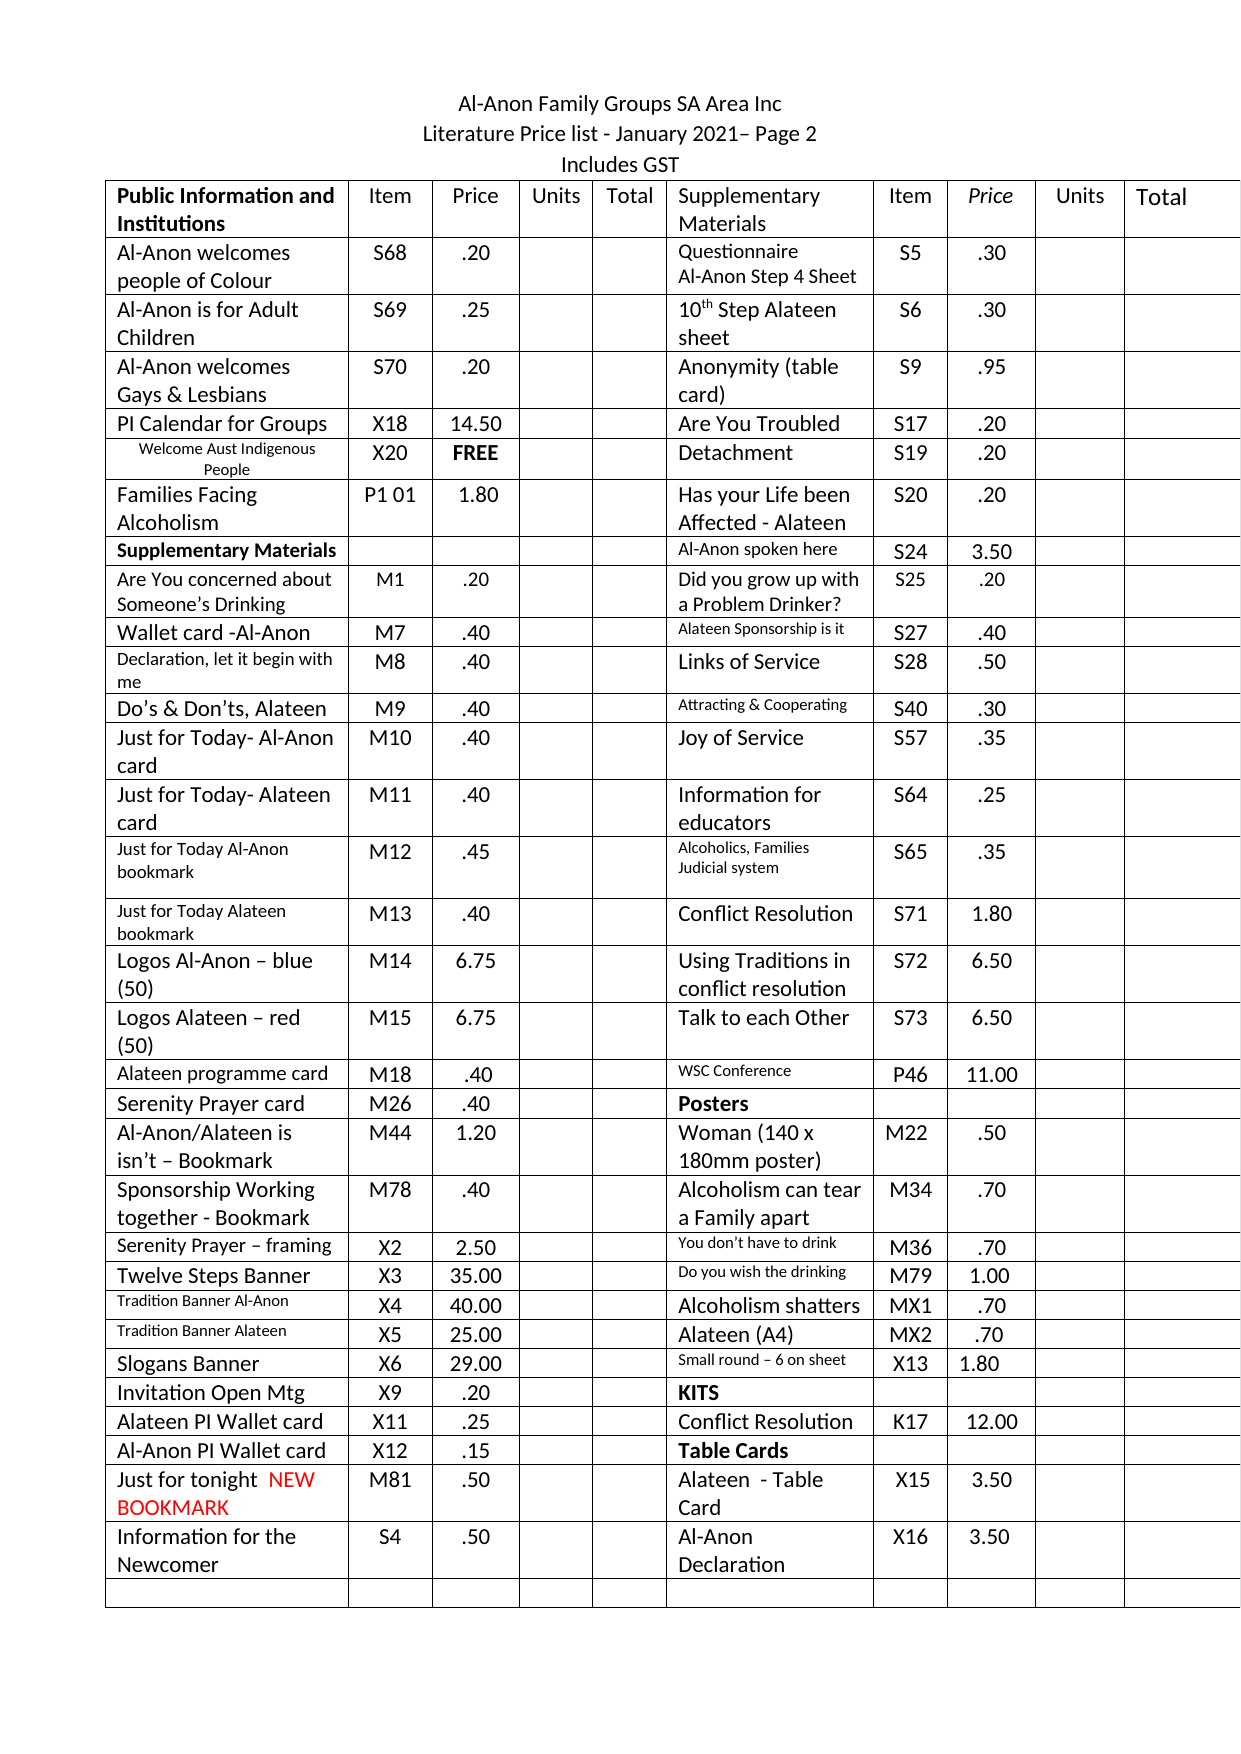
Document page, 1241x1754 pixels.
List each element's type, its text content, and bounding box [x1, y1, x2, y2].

table_cell Just for Today Alateen bookmark [106, 899, 348, 945]
table_cell [1036, 480, 1124, 536]
table_cell X15 [874, 1465, 947, 1521]
table_cell [1036, 837, 1124, 898]
table_cell [593, 694, 666, 722]
table_cell 1.80 [948, 899, 1035, 945]
table_cell 1.80 [948, 1349, 1035, 1377]
table_cell [1036, 1262, 1124, 1290]
table_cell .20 [433, 566, 519, 617]
table_cell Detachment [667, 439, 873, 479]
table_cell [1125, 647, 1240, 693]
table_cell Small round – 6 on sheet [667, 1349, 873, 1377]
table_cell [593, 1119, 666, 1174]
table_cell M15 [349, 1003, 432, 1059]
table_cell .40 [433, 647, 519, 693]
table_cell Joy of Service [667, 723, 873, 779]
table_cell Do’s & Don’ts, Alateen [106, 694, 348, 722]
table_cell [1036, 1579, 1124, 1607]
table_cell [1125, 480, 1240, 536]
table_cell [1036, 1522, 1124, 1578]
table_cell .20 [948, 409, 1035, 437]
table_header Price [433, 181, 519, 237]
table_cell .70 [948, 1233, 1035, 1261]
table_cell [593, 723, 666, 779]
table_cell .20 [433, 1378, 519, 1406]
table_cell [593, 837, 666, 898]
table_cell 6.50 [948, 1003, 1035, 1059]
table_cell .95 [948, 352, 1035, 408]
table_cell [1036, 1003, 1124, 1059]
table_cell [1036, 1233, 1124, 1261]
table_cell [593, 566, 666, 617]
table_cell S24 [874, 537, 947, 565]
table_cell Al-Anon spoken here [667, 537, 873, 565]
table_cell M12 [349, 837, 432, 898]
table_cell M78 [349, 1176, 432, 1232]
table_cell [520, 1089, 592, 1117]
table_cell Questionnaire Al-Anon Step 4 Sheet [667, 238, 873, 294]
table_cell [1036, 1089, 1124, 1117]
table_cell Table Cards [667, 1436, 873, 1464]
table_cell .30 [948, 694, 1035, 722]
table_cell You don’t have to drink [667, 1233, 873, 1261]
table_header Supplementary Materials [667, 181, 873, 237]
table_cell X4 [349, 1291, 432, 1319]
table_cell .50 [433, 1465, 519, 1521]
table_cell M26 [349, 1089, 432, 1117]
table_cell .40 [433, 1176, 519, 1232]
table_cell [1036, 1320, 1124, 1348]
table_cell Alateen - Table Card [667, 1465, 873, 1521]
table_cell [1036, 1465, 1124, 1521]
table_cell Talk to each Other [667, 1003, 873, 1059]
table_cell Are You concerned about Someone’s Drinking [106, 566, 348, 617]
table_cell [1125, 409, 1240, 437]
table_cell [1125, 1233, 1240, 1261]
table_header Item [874, 181, 947, 237]
table_cell [520, 647, 592, 693]
table_cell 1.80 [433, 480, 519, 536]
table_cell [520, 694, 592, 722]
table_cell [520, 1003, 592, 1059]
table_cell Alcoholism can tear a Family apart [667, 1176, 873, 1232]
table_cell .35 [948, 723, 1035, 779]
table_cell S69 [349, 295, 432, 351]
text Literature Price list - January 2021– Page 2 [150, 119, 1090, 148]
table_cell Tradition Banner Al-Anon [106, 1291, 348, 1319]
table_cell [1125, 1262, 1240, 1290]
table_cell [520, 1579, 592, 1607]
table_header Item [349, 181, 432, 237]
table_cell Invitation Open Mtg [106, 1378, 348, 1406]
table_cell 6.75 [433, 1003, 519, 1059]
table_cell [593, 1320, 666, 1348]
table_cell M10 [349, 723, 432, 779]
table_cell [593, 618, 666, 646]
table_cell [1125, 780, 1240, 836]
table_cell X16 [874, 1522, 947, 1578]
table_cell Did you grow up with a Problem Drinker? [667, 566, 873, 617]
table_cell [593, 480, 666, 536]
table_cell [593, 1378, 666, 1406]
table_cell S71 [874, 899, 947, 945]
table_cell [1125, 899, 1240, 945]
table_cell S17 [874, 409, 947, 437]
table_cell [520, 1262, 592, 1290]
table_cell [520, 780, 592, 836]
table_cell Has your Life been Affected - Alateen [667, 480, 873, 536]
table_cell Welcome Aust Indigenous People [106, 439, 348, 479]
table_cell [593, 295, 666, 351]
table_header Units [520, 181, 592, 237]
table_cell [1125, 352, 1240, 408]
table_cell [1125, 946, 1240, 1002]
table_cell S6 [874, 295, 947, 351]
table_cell 25.00 [433, 1320, 519, 1348]
table_cell M14 [349, 946, 432, 1002]
table_cell M36 [874, 1233, 947, 1261]
table_cell [874, 1436, 947, 1464]
table_cell Tradition Banner Alateen [106, 1320, 348, 1348]
table_cell [593, 1003, 666, 1059]
table_cell .50 [433, 1522, 519, 1578]
table_cell M11 [349, 780, 432, 836]
table_cell Supplementary Materials [106, 537, 348, 565]
table_cell [1125, 1320, 1240, 1348]
text Includes GST [150, 150, 1090, 178]
table_cell .20 [948, 439, 1035, 479]
table_cell Sponsorship Working together - Bookmark [106, 1176, 348, 1232]
table_cell [593, 409, 666, 437]
table_cell [1036, 238, 1124, 294]
table_cell [1036, 1291, 1124, 1319]
table_cell [593, 1060, 666, 1088]
table_cell Al-Anon Declaration [667, 1522, 873, 1578]
table_cell M7 [349, 618, 432, 646]
table_cell MX2 [874, 1320, 947, 1348]
table_cell Just for Today- Alateen card [106, 780, 348, 836]
table_cell Information for educators [667, 780, 873, 836]
table_cell [1036, 780, 1124, 836]
table_cell [1125, 694, 1240, 722]
table_cell [593, 1262, 666, 1290]
table_cell [593, 1176, 666, 1232]
table_cell [520, 1320, 592, 1348]
table_cell [948, 1436, 1035, 1464]
table_cell Posters [667, 1089, 873, 1117]
table_cell [948, 1089, 1035, 1117]
table_cell [520, 723, 592, 779]
table_cell [1125, 1176, 1240, 1232]
table_cell [593, 1233, 666, 1261]
table_cell M22 [874, 1119, 947, 1174]
table_cell [1125, 1522, 1240, 1578]
table_cell [520, 1233, 592, 1261]
table_cell .30 [948, 295, 1035, 351]
table_cell Just for Today- Al-Anon card [106, 723, 348, 779]
table_header Price [948, 181, 1035, 237]
table_cell PI Calendar for Groups [106, 409, 348, 437]
table_cell 40.00 [433, 1291, 519, 1319]
table_cell [593, 1407, 666, 1435]
table_cell [520, 352, 592, 408]
table_cell [1036, 1176, 1124, 1232]
table_cell 14.50 [433, 409, 519, 437]
table_cell [1036, 537, 1124, 565]
table_cell P1 01 [349, 480, 432, 536]
table_cell .25 [948, 780, 1035, 836]
table_cell [593, 1579, 666, 1607]
table_cell 1.00 [948, 1262, 1035, 1290]
table_cell Al-Anon welcomes Gays & Lesbians [106, 352, 348, 408]
table_cell [1036, 1436, 1124, 1464]
table_cell Attracting & Cooperating [667, 694, 873, 722]
table_cell .40 [433, 694, 519, 722]
table_cell [1125, 1291, 1240, 1319]
table_cell [1125, 1089, 1240, 1117]
table_cell [593, 647, 666, 693]
table_cell [1125, 1119, 1240, 1174]
table_cell Serenity Prayer card [106, 1089, 348, 1117]
table_cell [1125, 618, 1240, 646]
table_cell P46 [874, 1060, 947, 1088]
table_cell [349, 1579, 432, 1607]
table_cell Are You Troubled [667, 409, 873, 437]
table_cell .50 [948, 647, 1035, 693]
table_cell .20 [948, 566, 1035, 617]
table_cell [520, 1176, 592, 1232]
table_cell M1 [349, 566, 432, 617]
table_cell [1036, 566, 1124, 617]
table_cell [593, 238, 666, 294]
table_cell M79 [874, 1262, 947, 1290]
table_cell Alcoholism shatters [667, 1291, 873, 1319]
table_cell [1036, 723, 1124, 779]
table_cell .25 [433, 295, 519, 351]
table_cell [520, 1407, 592, 1435]
table_cell 3.50 [948, 1465, 1035, 1521]
table_cell [520, 946, 592, 1002]
table_cell Al-Anon is for Adult Children [106, 295, 348, 351]
table_cell [520, 1060, 592, 1088]
table_cell Families Facing Alcoholism [106, 480, 348, 536]
table_cell [1036, 409, 1124, 437]
table_cell Alcoholics, Families Judicial system [667, 837, 873, 898]
table_cell Slogans Banner [106, 1349, 348, 1377]
table_cell MX1 [874, 1291, 947, 1319]
table_cell 3.50 [948, 1522, 1035, 1578]
table_cell [520, 1119, 592, 1174]
table_cell Serenity Prayer – framing [106, 1233, 348, 1261]
table_cell [1036, 946, 1124, 1002]
table_cell Information for the Newcomer [106, 1522, 348, 1578]
table_cell 12.00 [948, 1407, 1035, 1435]
table_cell Just for tonight NEW BOOKMARK [106, 1465, 348, 1521]
table_cell .30 [948, 238, 1035, 294]
table_cell [593, 537, 666, 565]
table_cell [520, 1436, 592, 1464]
table_cell S4 [349, 1522, 432, 1578]
table_cell S40 [874, 694, 947, 722]
table_cell [1125, 1436, 1240, 1464]
table_cell [1036, 352, 1124, 408]
text Al-Anon Family Groups SA Area Inc [150, 89, 1090, 117]
table_cell Do you wish the drinking [667, 1262, 873, 1290]
table_cell X11 [349, 1407, 432, 1435]
table_cell 1.20 [433, 1119, 519, 1174]
table_cell S72 [874, 946, 947, 1002]
table_cell .40 [433, 618, 519, 646]
table_cell [106, 1579, 348, 1607]
table_cell [520, 1465, 592, 1521]
table_cell WSC Conference [667, 1060, 873, 1088]
table_cell [1125, 837, 1240, 898]
table_cell [874, 1089, 947, 1117]
table_cell 29.00 [433, 1349, 519, 1377]
table_cell [433, 1579, 519, 1607]
table_cell [520, 1349, 592, 1377]
table_cell Just for Today Al-Anon bookmark [106, 837, 348, 898]
table_cell 2.50 [433, 1233, 519, 1261]
table_cell X3 [349, 1262, 432, 1290]
table_cell Anonymity (table card) [667, 352, 873, 408]
table_cell S9 [874, 352, 947, 408]
table_cell Conflict Resolution [667, 1407, 873, 1435]
table_header Public Information and Institutions [106, 181, 348, 237]
table_cell [349, 537, 432, 565]
table_cell .40 [948, 618, 1035, 646]
table_cell Logos Alateen – red (50) [106, 1003, 348, 1059]
table_cell FREE [433, 439, 519, 479]
table_cell [1125, 439, 1240, 479]
table_cell .40 [433, 1060, 519, 1088]
table_cell X18 [349, 409, 432, 437]
table_cell .40 [433, 899, 519, 945]
table_cell [1125, 566, 1240, 617]
table_cell [593, 780, 666, 836]
table_cell .25 [433, 1407, 519, 1435]
table_cell M44 [349, 1119, 432, 1174]
table_header Total [1125, 181, 1240, 237]
table_cell .70 [948, 1320, 1035, 1348]
table_cell .40 [433, 723, 519, 779]
table_cell [1036, 1060, 1124, 1088]
table_cell S19 [874, 439, 947, 479]
table_cell [520, 1291, 592, 1319]
table_cell [433, 537, 519, 565]
table_cell .20 [433, 352, 519, 408]
table_cell M18 [349, 1060, 432, 1088]
table_cell X13 [874, 1349, 947, 1377]
table_cell S20 [874, 480, 947, 536]
table_cell [520, 480, 592, 536]
table_cell Al-Anon PI Wallet card [106, 1436, 348, 1464]
table_cell [520, 409, 592, 437]
table_cell .15 [433, 1436, 519, 1464]
table_cell Alateen (A4) [667, 1320, 873, 1348]
table_cell [948, 1579, 1035, 1607]
table_cell [593, 1522, 666, 1578]
table_cell S68 [349, 238, 432, 294]
table_cell [520, 837, 592, 898]
table_cell [1036, 1349, 1124, 1377]
table_cell [520, 439, 592, 479]
table_cell [593, 1089, 666, 1117]
table_cell S64 [874, 780, 947, 836]
table_cell X6 [349, 1349, 432, 1377]
table_cell .40 [433, 780, 519, 836]
table_cell [593, 1436, 666, 1464]
table_cell S65 [874, 837, 947, 898]
table_cell [520, 1378, 592, 1406]
table_cell [1036, 694, 1124, 722]
table_cell [1036, 1407, 1124, 1435]
table_cell [1125, 295, 1240, 351]
table_cell [593, 439, 666, 479]
table_cell Twelve Steps Banner [106, 1262, 348, 1290]
table_cell Using Traditions in conflict resolution [667, 946, 873, 1002]
table_cell [593, 1349, 666, 1377]
table_cell Al-Anon welcomes people of Colour [106, 238, 348, 294]
table_cell [593, 946, 666, 1002]
table_cell KITS [667, 1378, 873, 1406]
table_cell Declaration, let it begin with me [106, 647, 348, 693]
table_cell X12 [349, 1436, 432, 1464]
table_cell S57 [874, 723, 947, 779]
table_cell [1036, 295, 1124, 351]
table_cell S27 [874, 618, 947, 646]
table_cell S70 [349, 352, 432, 408]
table_header Total [593, 181, 666, 237]
table_cell [1125, 1003, 1240, 1059]
table_cell X9 [349, 1378, 432, 1406]
table_cell [1125, 537, 1240, 565]
table_cell M34 [874, 1176, 947, 1232]
table_cell [1036, 439, 1124, 479]
table_cell S5 [874, 238, 947, 294]
table_cell 3.50 [948, 537, 1035, 565]
table_cell [948, 1378, 1035, 1406]
table_cell 35.00 [433, 1262, 519, 1290]
table_cell M81 [349, 1465, 432, 1521]
table_cell .45 [433, 837, 519, 898]
table_cell [1036, 618, 1124, 646]
table_cell [520, 537, 592, 565]
table_cell .35 [948, 837, 1035, 898]
table_cell 6.50 [948, 946, 1035, 1002]
table_cell [1036, 899, 1124, 945]
table_cell .40 [433, 1089, 519, 1117]
table_cell Conflict Resolution [667, 899, 873, 945]
table_cell S25 [874, 566, 947, 617]
table_cell [593, 352, 666, 408]
table_cell .70 [948, 1176, 1035, 1232]
table_cell [520, 238, 592, 294]
table_cell X20 [349, 439, 432, 479]
table_cell [1125, 1465, 1240, 1521]
table_cell Logos Al-Anon – blue (50) [106, 946, 348, 1002]
table_cell S73 [874, 1003, 947, 1059]
table_cell [520, 618, 592, 646]
table_cell K17 [874, 1407, 947, 1435]
table_cell Woman (140 x 180mm poster) [667, 1119, 873, 1174]
table_cell [874, 1378, 947, 1406]
table_cell M8 [349, 647, 432, 693]
table_cell M13 [349, 899, 432, 945]
table_cell X2 [349, 1233, 432, 1261]
table_cell [520, 566, 592, 617]
table_cell 6.75 [433, 946, 519, 1002]
table_cell [1125, 1407, 1240, 1435]
table_cell [1125, 723, 1240, 779]
table_cell .20 [948, 480, 1035, 536]
table_cell Alateen programme card [106, 1060, 348, 1088]
table_cell Alateen PI Wallet card [106, 1407, 348, 1435]
table_cell S28 [874, 647, 947, 693]
table_cell Al-Anon/Alateen is isn’t – Bookmark [106, 1119, 348, 1174]
table_cell Wallet card -Al-Anon [106, 618, 348, 646]
table_cell [1036, 1378, 1124, 1406]
table_header Units [1036, 181, 1124, 237]
table_cell [1125, 1579, 1240, 1607]
table_cell Alateen Sponsorship is it [667, 618, 873, 646]
table_cell .20 [433, 238, 519, 294]
table_cell Links of Service [667, 647, 873, 693]
table_cell [874, 1579, 947, 1607]
table_cell 10th Step Alateen sheet [667, 295, 873, 351]
table_cell [1125, 1378, 1240, 1406]
table_cell [593, 899, 666, 945]
table_cell .70 [948, 1291, 1035, 1319]
table_cell M9 [349, 694, 432, 722]
table_cell [1036, 1119, 1124, 1174]
table_cell [520, 1522, 592, 1578]
table_cell [1125, 1060, 1240, 1088]
table_cell [1036, 647, 1124, 693]
table_cell 11.00 [948, 1060, 1035, 1088]
table_cell [1125, 238, 1240, 294]
table_cell [593, 1465, 666, 1521]
table_cell .50 [948, 1119, 1035, 1174]
table_cell [520, 295, 592, 351]
table_cell X5 [349, 1320, 432, 1348]
table_cell [667, 1579, 873, 1607]
table_cell [1125, 1349, 1240, 1377]
table_cell [520, 899, 592, 945]
table_cell [593, 1291, 666, 1319]
